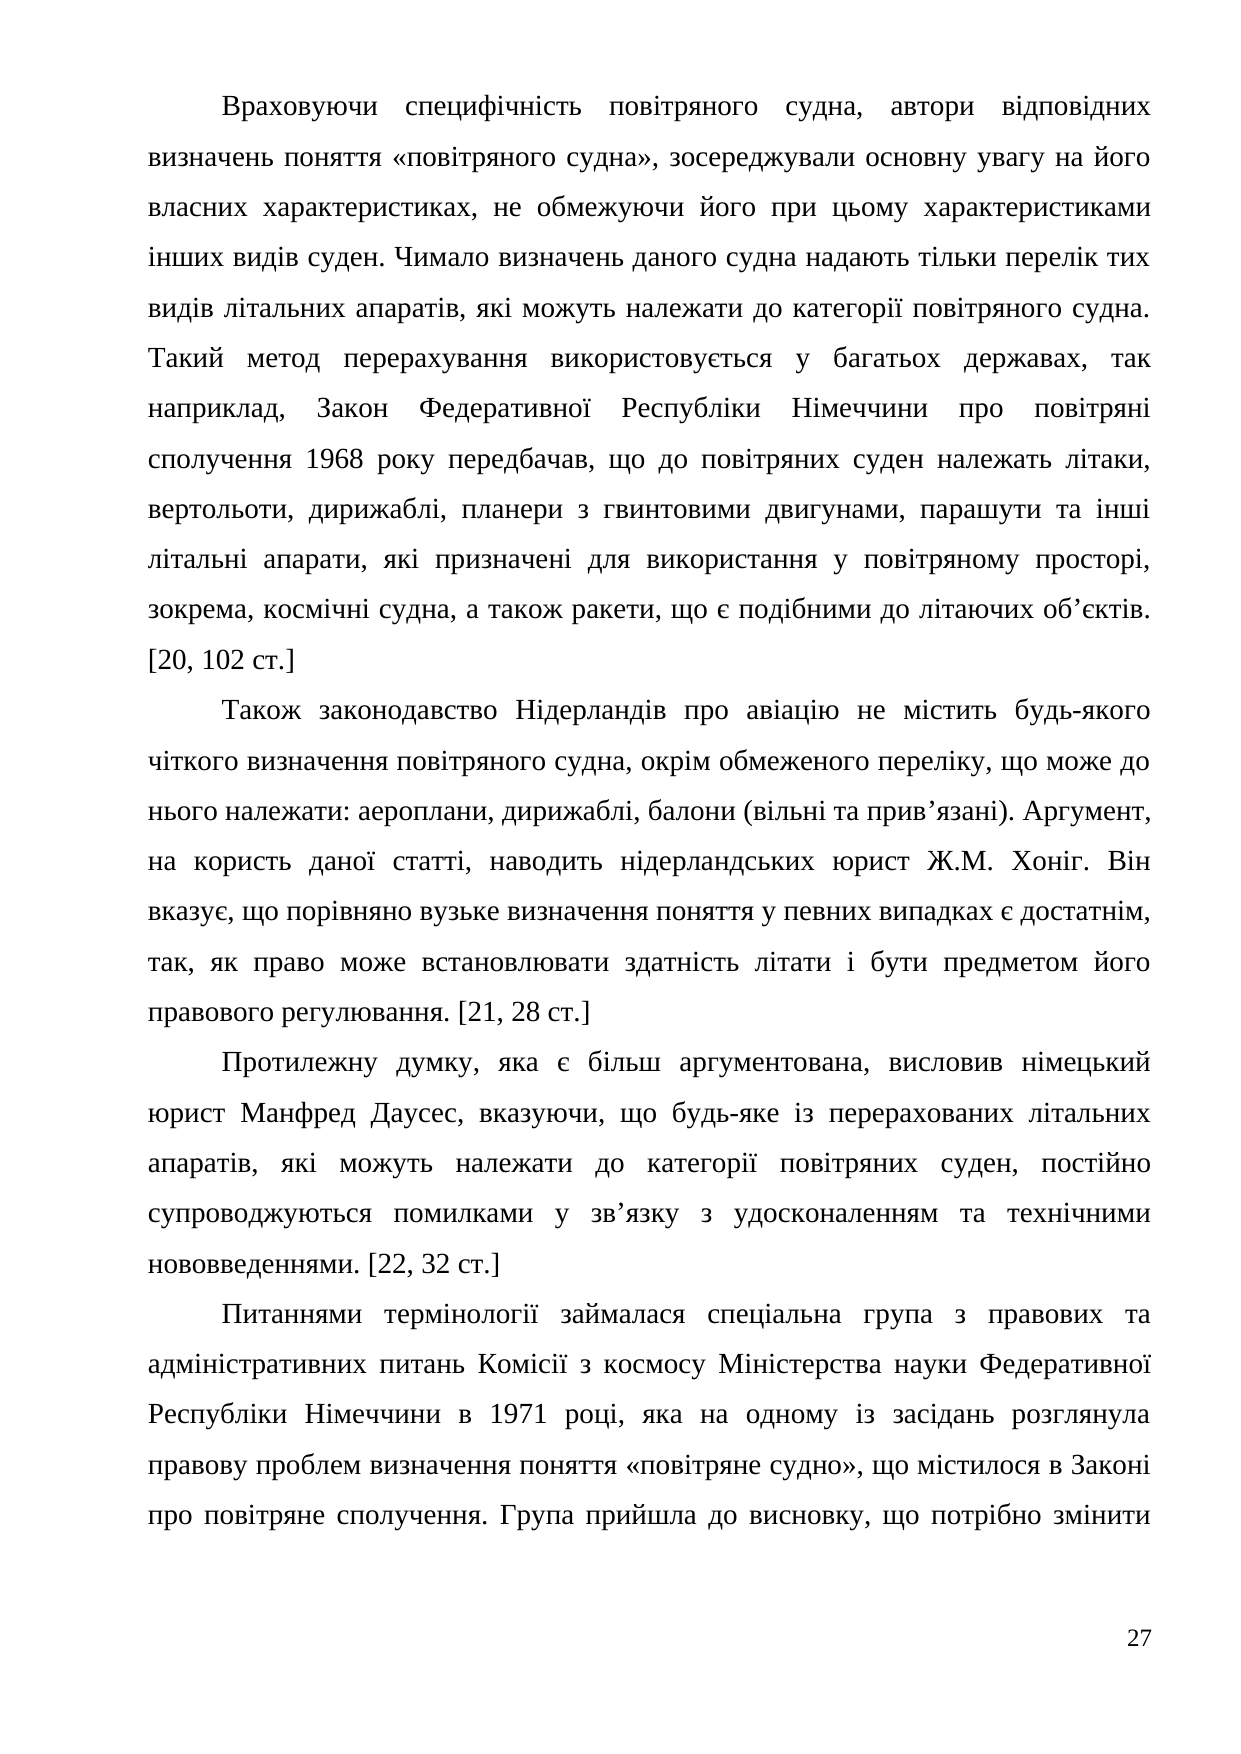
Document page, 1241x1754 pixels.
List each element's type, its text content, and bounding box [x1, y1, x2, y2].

text Також законодавство Нідерландів про авіацію не містить будь-якого чіткого визначення повітряного судна, окрім обмеженого переліку, що може до нього належати: аероплани, дирижаблі, балони (вільні та прив’язані). Аргумент, на користь даної статті, наводить нідерландських юрист Ж.М. Хоніг. Він вказує, що порівняно вузьке визначення поняття у певних випадках є достатнім, так, як право може встановлювати здатність літати і бути предметом його правового регулювання. [21, 28 ст.] [148, 692, 1152, 1028]
text Протилежну думку, яка є більш аргументована, висловив німецький юрист Манфред Даусес, вказуючи, що будь-яке із перерахованих літальних апаратів, які можуть належати до категорії повітряних суден, постійно супроводжуються помилками у зв’язку з удосконаленням та технічними нововведеннями. [22, 32 ст.] [148, 1044, 1152, 1279]
text Враховуючи специфічність повітряного судна, автори відповідних визначень поняття «повітряного судна», зосереджували основну увагу на його власних характеристиках, не обмежуючи його при цьому характеристиками інших видів суден. Чимало визначень даного судна надають тільки перелік тих видів літальних апаратів, які можуть належати до категорії повітряного судна. Такий метод перерахування використовується у багатьох державах, так наприклад, Закон Федеративної Республіки Німеччини про повітряні сполучення 1968 року передбачав, що до повітряних суден належать літаки, вертольоти, дирижаблі, планери з гвинтовими двигунами, парашути та інші літальні апарати, які призначені для використання у повітряному просторі, зокрема, космічні судна, а також ракети, що є подібними до літаючих об’єктів. [20, 102 ст.] [148, 88, 1152, 676]
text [148, 1296, 1152, 1531]
